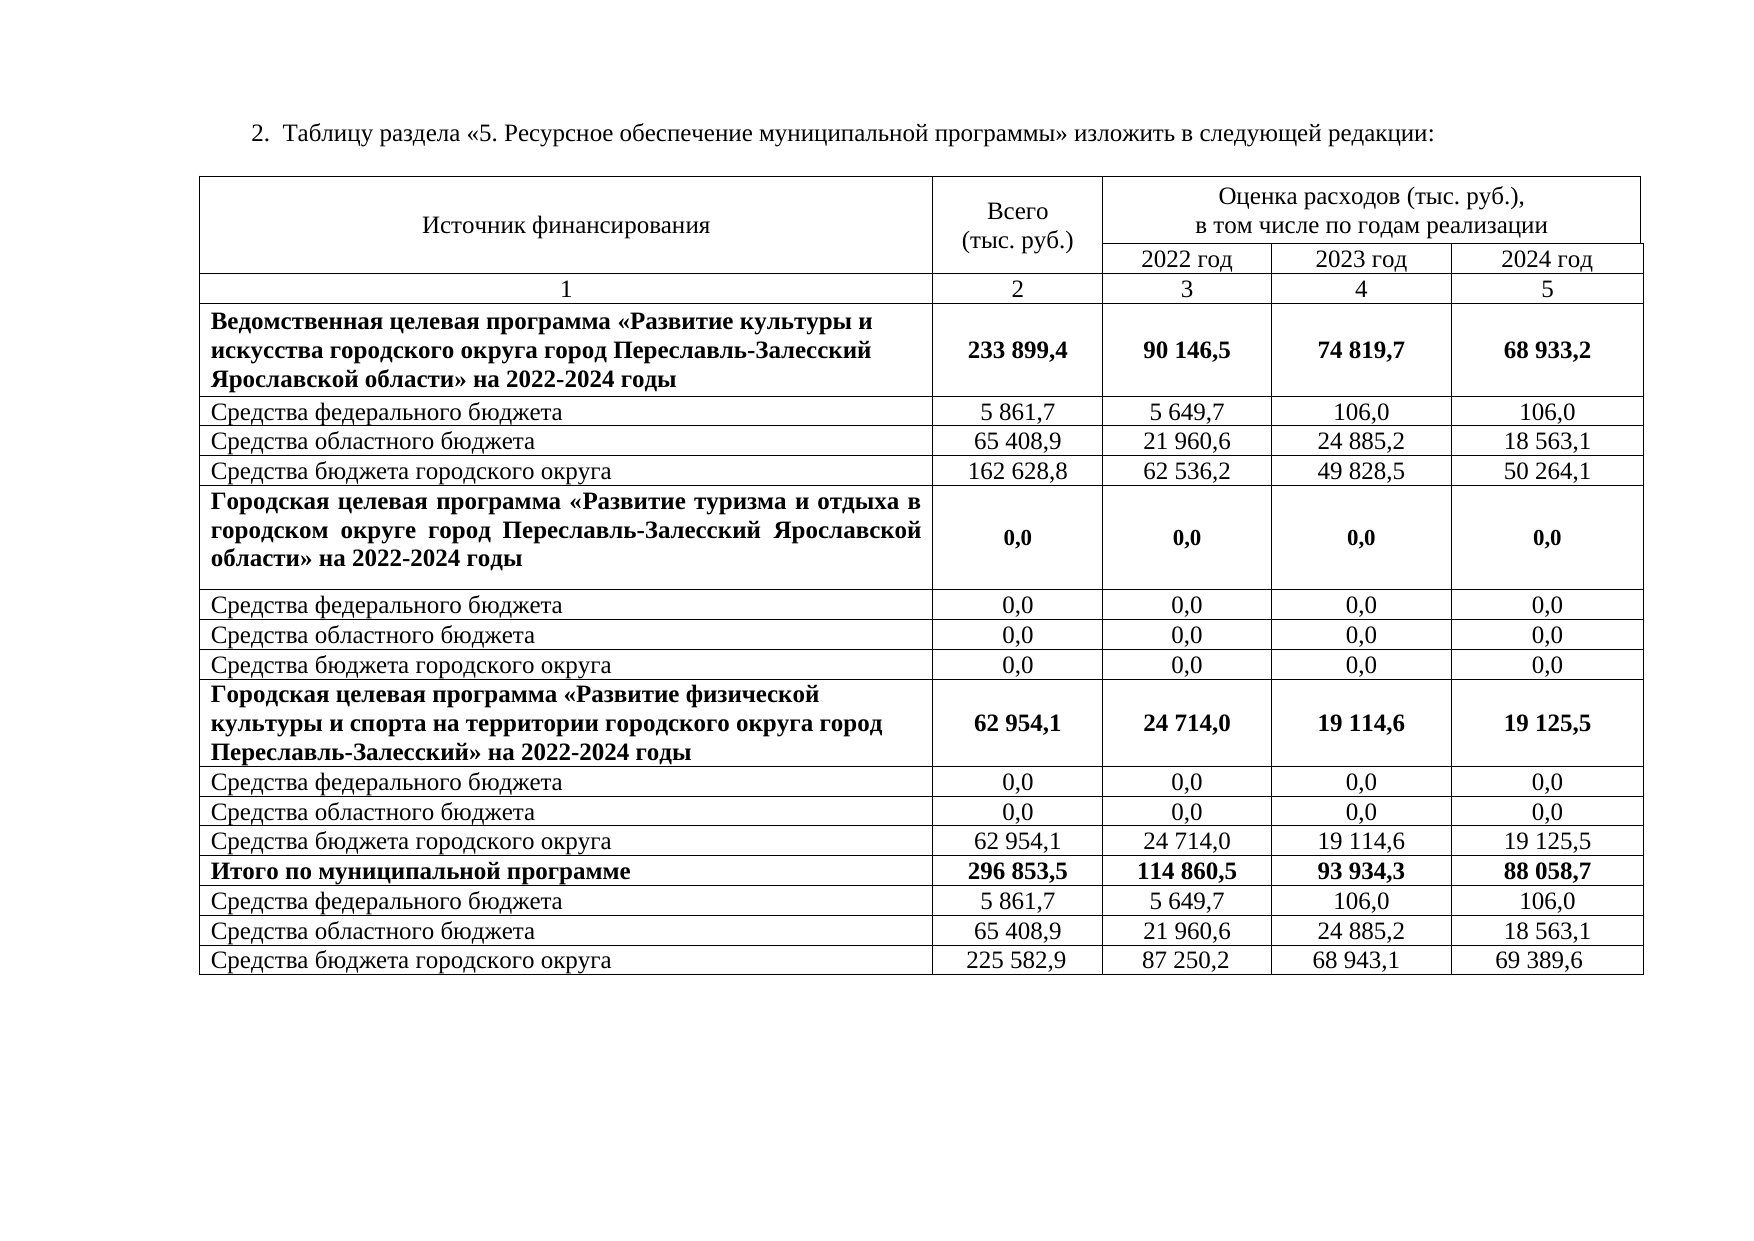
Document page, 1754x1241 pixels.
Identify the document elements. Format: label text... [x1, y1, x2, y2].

table_cell Средства областного бюджета [200, 620, 932, 649]
table_cell 0,0 [1272, 620, 1451, 649]
table_cell 49 828,5 [1272, 456, 1451, 485]
table_cell 0,0 [1103, 590, 1271, 619]
table_cell 0,0 [1452, 590, 1643, 619]
table_cell 0,0 [933, 486, 1102, 589]
table_cell 0,0 [1272, 797, 1451, 825]
table_cell Средства областного бюджета [200, 916, 932, 944]
table_cell 4 [1272, 274, 1451, 303]
table_cell 21 960,6 [1103, 426, 1271, 455]
table_cell 69 389,6 [1452, 946, 1643, 974]
table_cell 19 125,5 [1452, 680, 1643, 766]
table_cell 0,0 [1272, 650, 1451, 678]
table_cell 3 [1103, 274, 1271, 303]
table_cell 62 536,2 [1103, 456, 1271, 485]
table_cell Городская целевая программа «Развитие туризма и отдыха в городском округе город Переславль-Залесский Ярославской области» на 2022-2024 годы [200, 486, 932, 589]
table_cell 5 649,7 [1103, 886, 1271, 915]
table_cell 2022 год [1103, 244, 1271, 273]
table_cell 24 714,0 [1103, 826, 1271, 855]
table_cell 0,0 [1452, 650, 1643, 678]
table_cell 106,0 [1272, 886, 1451, 915]
table_cell 5 649,7 [1103, 397, 1271, 425]
table_cell 0,0 [1103, 620, 1271, 649]
table_cell 0,0 [1272, 486, 1451, 589]
table_cell 62 954,1 [933, 680, 1102, 766]
table_cell 19 114,6 [1272, 680, 1451, 766]
table_cell 5 861,7 [933, 886, 1102, 915]
table_cell 24 885,2 [1272, 426, 1451, 455]
table_cell Средства бюджета городского округа [200, 456, 932, 485]
table_cell 114 860,5 [1103, 856, 1271, 885]
table_cell 21 960,6 [1103, 916, 1271, 944]
table_cell Итого по муниципальной программе [200, 856, 932, 885]
table_cell 296 853,5 [933, 856, 1102, 885]
table_cell 93 934,3 [1272, 856, 1451, 885]
table_header Оценка расходов (тыс. руб.), в том числе по годам реализации [1103, 177, 1640, 243]
table_cell 0,0 [1272, 590, 1451, 619]
table_cell 0,0 [1103, 797, 1271, 825]
table_cell 68 933,2 [1452, 304, 1643, 396]
table_cell 0,0 [933, 590, 1102, 619]
table_cell Городская целевая программа «Развитие физической культуры и спорта на территории городского округа город Переславль-Залесский» на 2022-2024 годы [200, 680, 932, 766]
table_cell 65 408,9 [933, 916, 1102, 944]
table_cell 106,0 [1452, 886, 1643, 915]
table_cell Средства областного бюджета [200, 797, 932, 825]
table_cell 68 943,1 [1272, 946, 1451, 974]
table_cell Ведомственная целевая программа «Развитие культуры и искусства городского округа город Переславль-Залесский Ярославской области» на 2022-2024 годы [200, 304, 932, 396]
table_cell Средства областного бюджета [200, 426, 932, 455]
table_cell 106,0 [1272, 397, 1451, 425]
table_cell 5 861,7 [933, 397, 1102, 425]
table_cell 0,0 [933, 620, 1102, 649]
table_cell 0,0 [933, 767, 1102, 796]
table_cell 0,0 [1452, 797, 1643, 825]
table_cell 2023 год [1272, 244, 1451, 273]
table_cell 233 899,4 [933, 304, 1102, 396]
table_cell 24 885,2 [1272, 916, 1451, 944]
table_cell 88 058,7 [1452, 856, 1643, 885]
table_cell 74 819,7 [1272, 304, 1451, 396]
table_cell Средства бюджета городского округа [200, 650, 932, 678]
table_cell 162 628,8 [933, 456, 1102, 485]
table_cell 0,0 [1452, 486, 1643, 589]
table_cell Средства федерального бюджета [200, 886, 932, 915]
table_cell 2 [933, 274, 1102, 303]
table_cell Средства федерального бюджета [200, 397, 932, 425]
table_cell 50 264,1 [1452, 456, 1643, 485]
table_cell 0,0 [933, 650, 1102, 678]
table_cell 0,0 [1452, 767, 1643, 796]
table_header Всего (тыс. руб.) [933, 177, 1102, 273]
table_cell 0,0 [933, 797, 1102, 825]
table_cell 19 125,5 [1452, 826, 1643, 855]
table_cell 5 [1452, 274, 1643, 303]
table_cell 24 714,0 [1103, 680, 1271, 766]
table_cell 0,0 [1103, 767, 1271, 796]
table_cell Средства бюджета городского округа [200, 826, 932, 855]
table_cell 90 146,5 [1103, 304, 1271, 396]
table_cell Средства бюджета городского округа [200, 946, 932, 974]
table_cell 225 582,9 [933, 946, 1102, 974]
table_cell 0,0 [1272, 767, 1451, 796]
table_cell 65 408,9 [933, 426, 1102, 455]
text 2. Таблицу раздела «5. Ресурсное обеспечение муниципальной программы» изложить в следующей редакции: [177, 118, 1665, 147]
table_cell 106,0 [1452, 397, 1643, 425]
table_cell 18 563,1 [1452, 916, 1643, 944]
table_header Источник финансирования [200, 177, 932, 273]
table_cell 19 114,6 [1272, 826, 1451, 855]
table_cell 62 954,1 [933, 826, 1102, 855]
table_cell 0,0 [1103, 650, 1271, 678]
table_cell 0,0 [1103, 486, 1271, 589]
table_cell 2024 год [1452, 244, 1643, 273]
table_cell Средства федерального бюджета [200, 590, 932, 619]
table_cell 0,0 [1452, 620, 1643, 649]
table_cell Средства федерального бюджета [200, 767, 932, 796]
table_cell 18 563,1 [1452, 426, 1643, 455]
table_cell 87 250,2 [1103, 946, 1271, 974]
table_cell 1 [200, 274, 932, 303]
